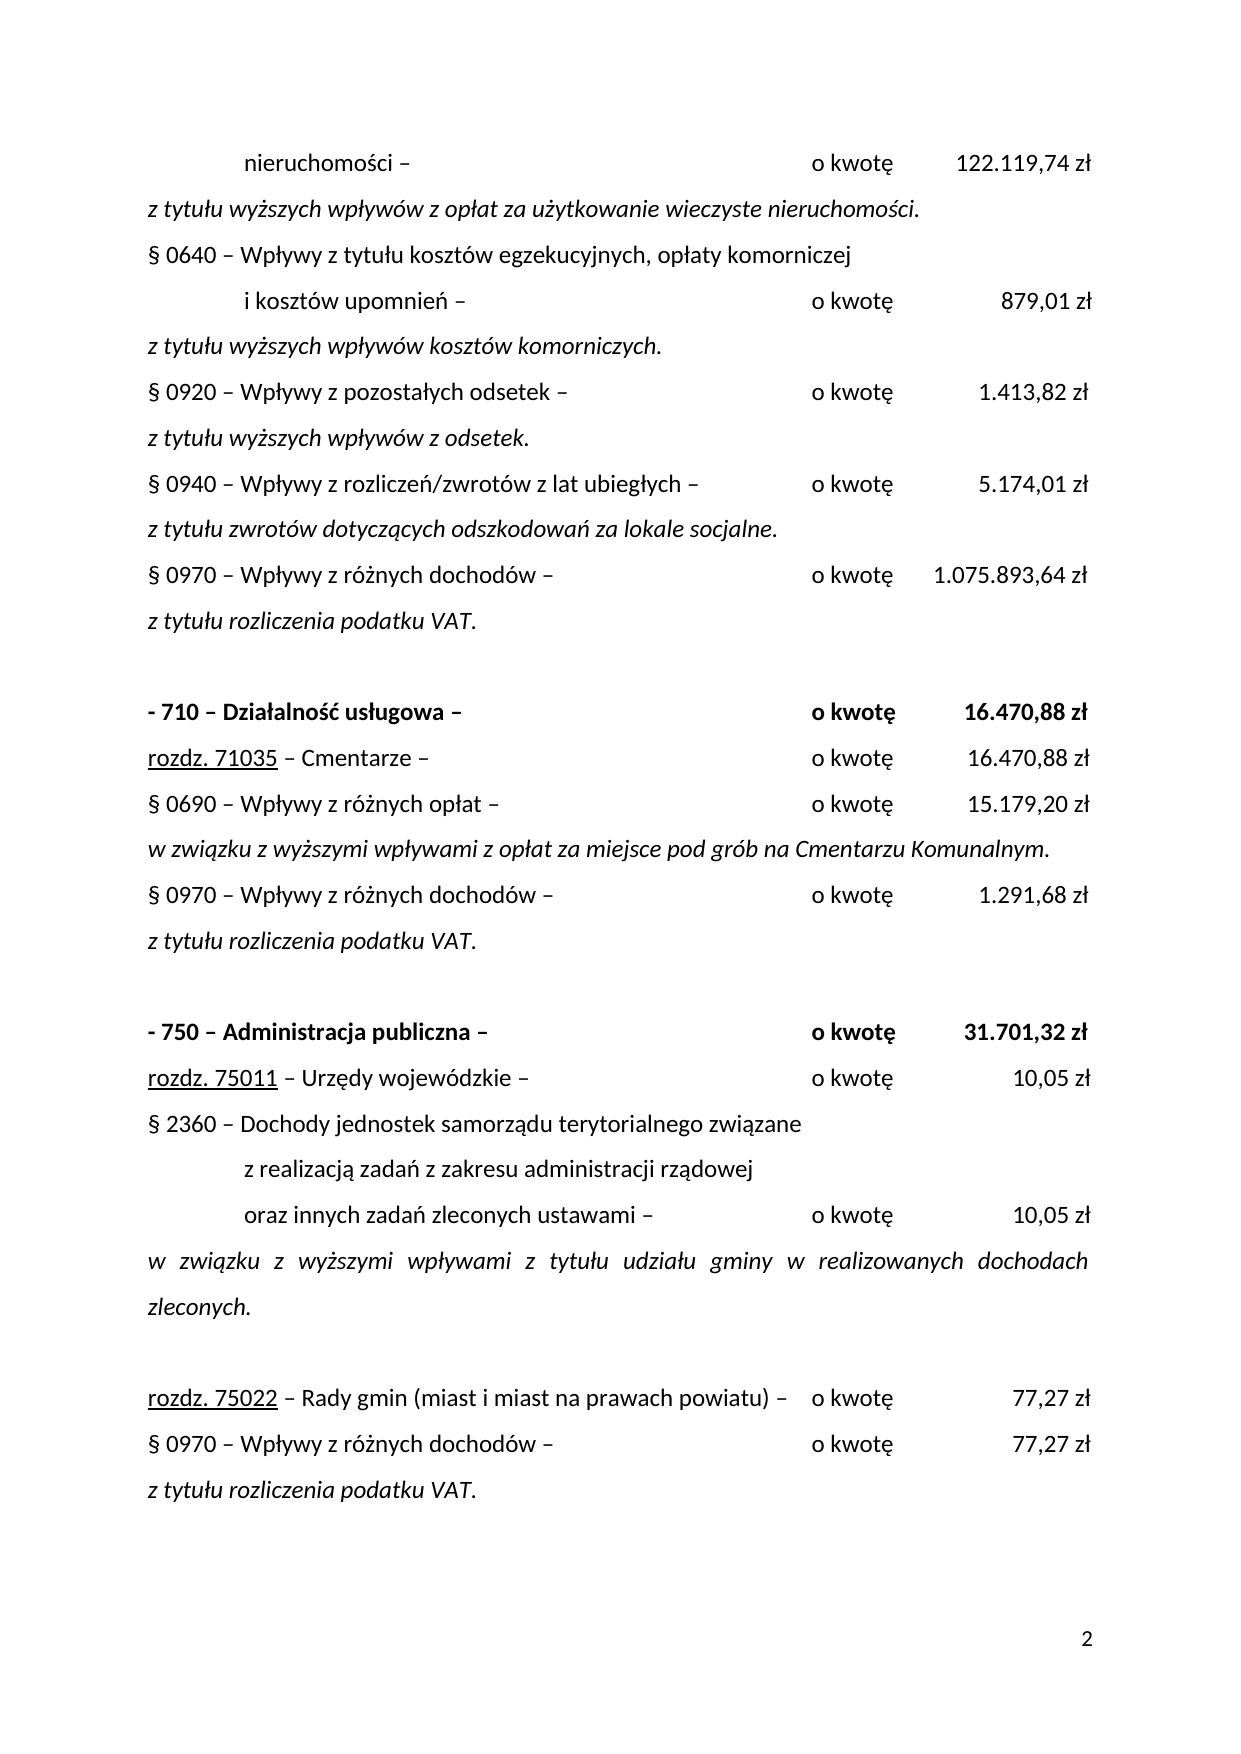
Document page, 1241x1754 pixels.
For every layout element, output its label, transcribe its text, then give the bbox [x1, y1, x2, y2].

text § 0690 – Wpływy z różnych opłat – o kwotę 15.179,20 zł [148, 788, 1093, 818]
text nieruchomości – o kwotę 122.119,74 zł [148, 148, 1093, 178]
text rozdz. 75011 – Urzędy wojewódzkie – o kwotę 10,05 zł [148, 1062, 1093, 1093]
text oraz innych zadań zleconych ustawami – o kwotę 10,05 zł [148, 1199, 1093, 1230]
text z realizacją zadań z zakresu administracji rządowej [148, 1154, 1093, 1184]
text z tytułu wyższych wpływów z odsetek. [148, 422, 1093, 452]
text § 0970 – Wpływy z różnych dochodów – o kwotę 1.075.893,64 zł [148, 559, 1093, 590]
text § 0920 – Wpływy z pozostałych odsetek – o kwotę 1.413,82 zł [148, 376, 1093, 407]
text w związku z wyższymi wpływami z opłat za miejsce pod grób na Cmentarzu Komunalnym. [148, 833, 1093, 864]
text - 750 – Administracja publiczna – o kwotę 31.701,32 zł [148, 1016, 1093, 1047]
text § 0640 – Wpływy z tytułu kosztów egzekucyjnych, opłaty komorniczej [148, 239, 1093, 269]
text z tytułu rozliczenia podatku VAT. [148, 605, 1093, 635]
text rozdz. 71035 – Cmentarze – o kwotę 16.470,88 zł [148, 742, 1093, 773]
text § 0970 – Wpływy z różnych dochodów – o kwotę 77,27 zł [148, 1428, 1093, 1458]
text z tytułu wyższych wpływów z opłat za użytkowanie wieczyste nieruchomości. [148, 193, 1093, 224]
text § 0940 – Wpływy z rozliczeń/zwrotów z lat ubiegłych – o kwotę 5.174,01 zł [148, 468, 1093, 498]
text § 0970 – Wpływy z różnych dochodów – o kwotę 1.291,68 zł [148, 879, 1093, 910]
text z tytułu rozliczenia podatku VAT. [148, 1474, 1093, 1504]
text - 710 – Działalność usługowa – o kwotę 16.470,88 zł [148, 696, 1093, 727]
text w związku z wyższymi wpływami z tytułu udziału gminy w realizowanych dochodach zleconych. [148, 1245, 1093, 1321]
text z tytułu rozliczenia podatku VAT. [148, 925, 1093, 956]
text i kosztów upomnień – o kwotę 879,01 zł [148, 285, 1093, 315]
text rozdz. 75022 – Rady gmin (miast i miast na prawach powiatu) – o kwotę 77,27 zł [148, 1382, 1093, 1413]
text z tytułu zwrotów dotyczących odszkodowań za lokale socjalne. [148, 513, 1093, 544]
text z tytułu wyższych wpływów kosztów komorniczych. [148, 331, 1093, 361]
text § 2360 – Dochody jednostek samorządu terytorialnego związane [148, 1108, 1093, 1138]
